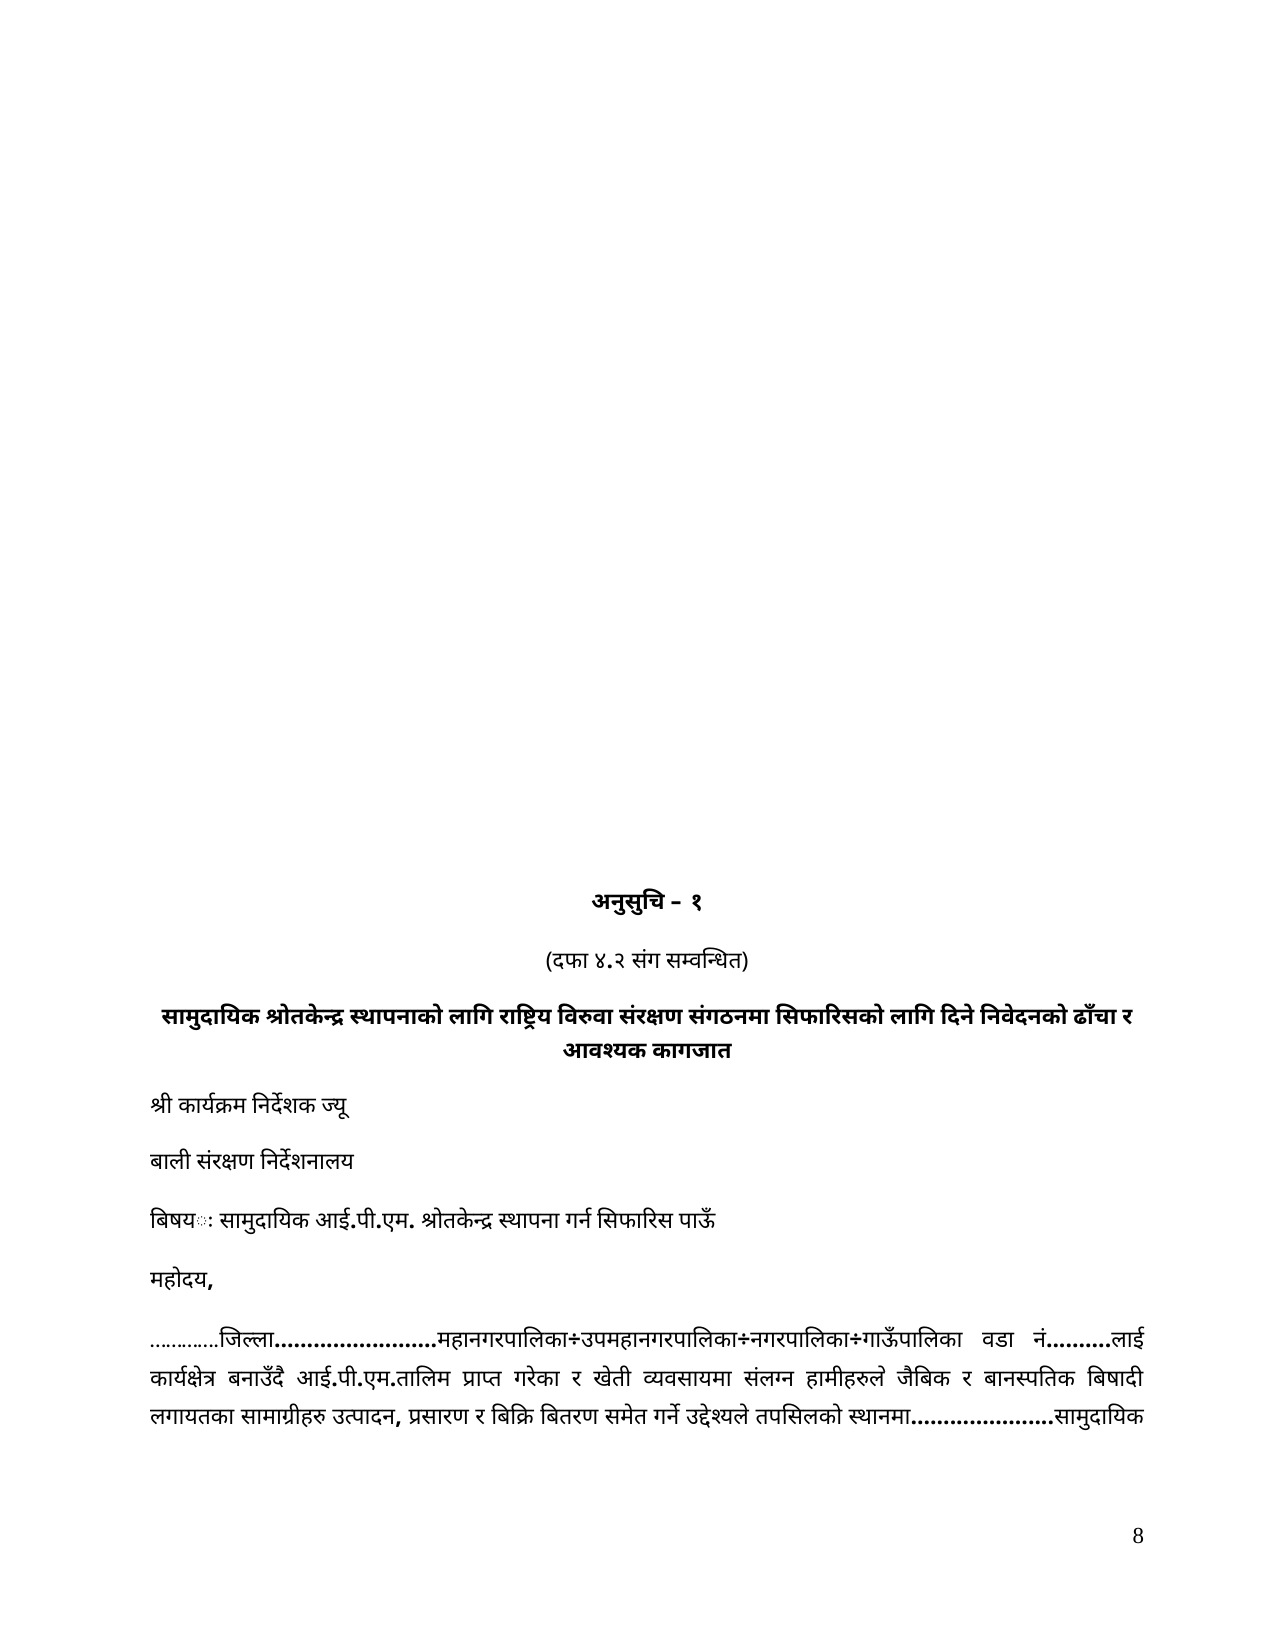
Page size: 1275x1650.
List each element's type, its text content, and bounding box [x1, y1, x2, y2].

text बाली संरक्षण निर्देशनालय [150, 1148, 1144, 1178]
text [150, 1323, 1144, 1434]
text महोदय, [150, 1263, 1144, 1297]
text अनुसुचि – १ [150, 888, 1144, 919]
text (दफा ४.२ संग सम्वन्धित) [150, 944, 1144, 978]
text सामुदायिक श्रोतकेन्द्र स्थापनाको लागि राष्ट्रिय विरुवा संरक्षण संगठनमा सिफारिसको लागि दिने निवेदनको ढाँचा र आवश्यक कागजात [150, 1004, 1144, 1068]
text बिषयः सामुदायिक आई.पी.एम. श्रोतकेन्द्र स्थापना गर्न सिफारिस पाऊँ [150, 1204, 1144, 1238]
text श्री कार्यक्रम निर्देशक ज्यू [150, 1093, 1144, 1123]
